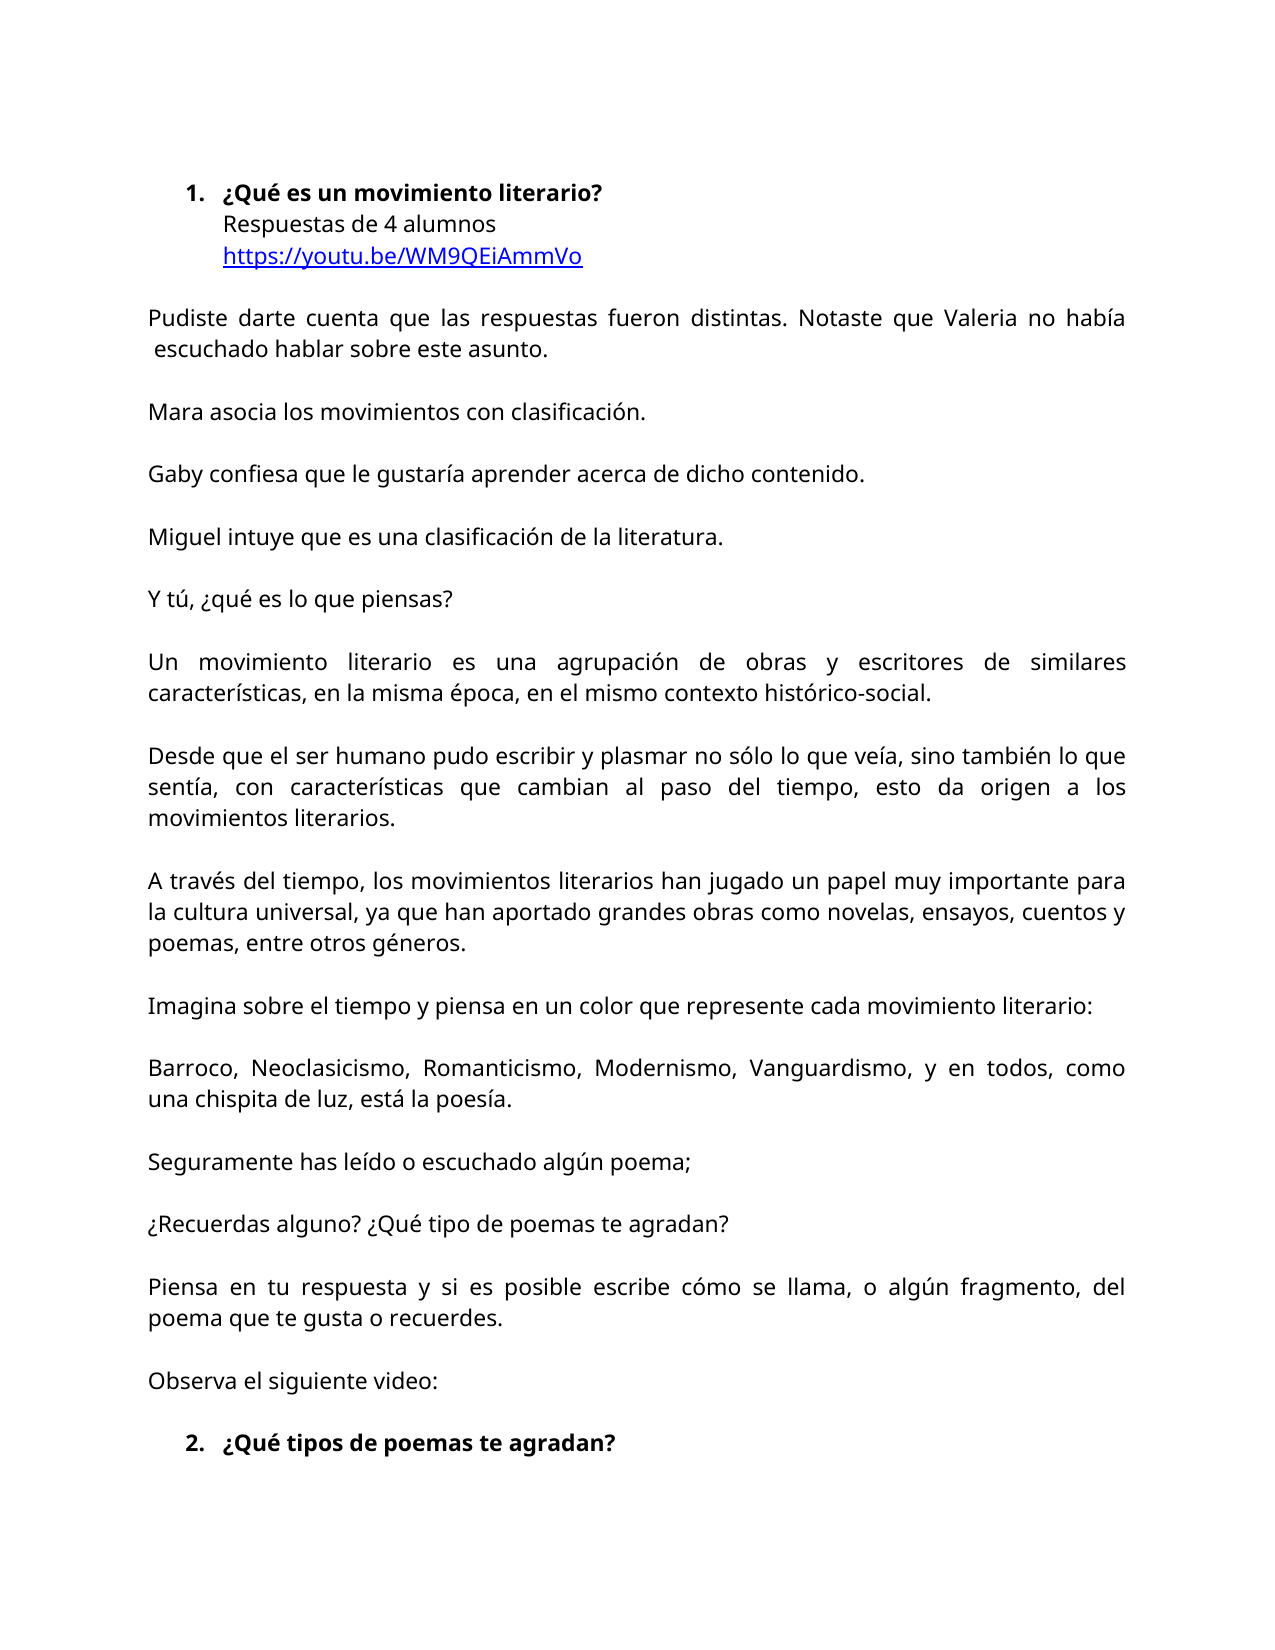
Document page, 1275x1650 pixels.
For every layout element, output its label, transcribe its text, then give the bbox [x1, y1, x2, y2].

text Mara asocia los movimientos con clasificación. [148, 396, 1127, 427]
list ¿Qué es un movimiento literario? [185, 177, 1127, 208]
text Un movimiento literario es una agrupación de obras y escritores de similares características, en la misma época, en el mismo contexto histórico-social. [148, 646, 1127, 708]
text ¿Recuerdas alguno? ¿Qué tipo de poemas te agradan? [148, 1208, 1127, 1240]
list ¿Qué tipos de poemas te agradan? [185, 1427, 1127, 1458]
text Imagina sobre el tiempo y piensa en un color que represente cada movimiento literario: [148, 990, 1127, 1021]
list Pudiste darte cuenta que las respuestas fueron distintas. Notaste que Valeria no había escuchado hablar sobre este asunto. [148, 302, 1127, 365]
list https://youtu.be/WM9QEiAmmVo [223, 240, 1127, 271]
text Piensa en tu respuesta y si es posible escribe cómo se llama, o algún fragmento, del poema que te gusta o recuerdes. [148, 1271, 1127, 1333]
text Y tú, ¿qué es lo que piensas? [148, 583, 1127, 615]
text Observa el siguiente video: [148, 1365, 1127, 1396]
text A través del tiempo, los movimientos literarios han jugado un papel muy importante para la cultura universal, ya que han aportado grandes obras como novelas, ensayos, cuentos y poemas, entre otros géneros. [148, 865, 1127, 958]
text Seguramente has leído o escuchado algún poema; [148, 1146, 1127, 1177]
text Miguel intuye que es una clasificación de la literatura. [148, 521, 1127, 552]
text Gaby confiesa que le gustaría aprender acerca de dicho contenido. [148, 458, 1127, 490]
list Respuestas de 4 alumnos [223, 208, 1127, 240]
text Barroco, Neoclasicismo, Romanticismo, Modernismo, Vanguardismo, y en todos, como una chispita de luz, está la poesía. [148, 1052, 1127, 1115]
text Desde que el ser humano pudo escribir y plasmar no sólo lo que veía, sino también lo que sentía, con características que cambian al paso del tiempo, esto da origen a los movimientos literarios. [148, 740, 1127, 833]
